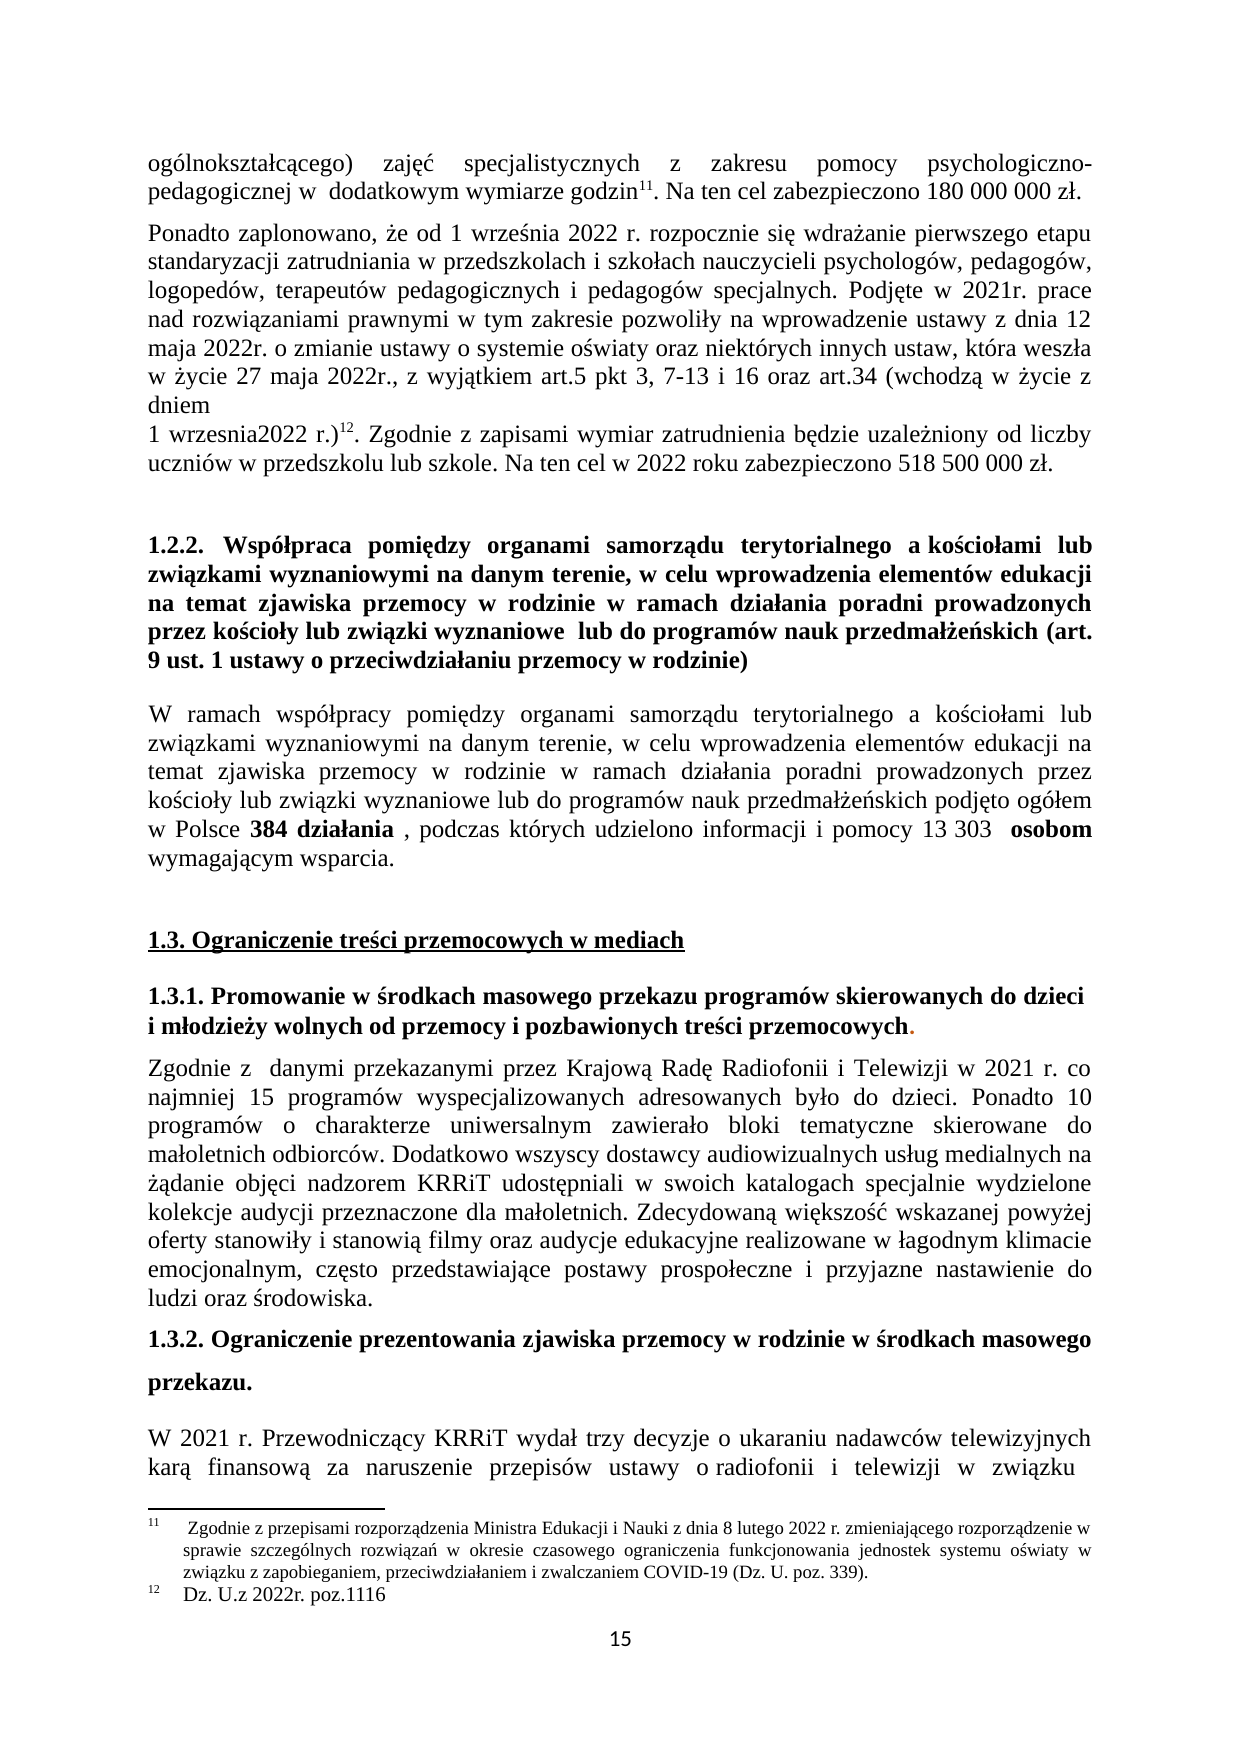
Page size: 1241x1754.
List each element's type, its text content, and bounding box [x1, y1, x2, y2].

text 1.3. Ograniczenie treści przemocowych w mediach [148, 925, 1093, 954]
text 1.3.1. Promowanie w środkach masowego przekazu programów skierowanych do dzieci i młodzieży wolnych od przemocy i pozbawionych treści przemocowych. [148, 981, 1093, 1040]
text 1.2.2. Współpraca pomiędzy organami samorządu terytorialnego a kościołami lub związkami wyznaniowymi na danym terenie, w celu wprowadzenia elementów edukacji na temat zjawiska przemocy w rodzinie w ramach działania poradni prowadzonych przez kościoły lub związki wyznaniowe lub do programów nauk przedmałżeńskich (art. 9 ust. 1 ustawy o przeciwdziałaniu przemocy w rodzinie) [148, 530, 1093, 674]
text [148, 148, 1093, 205]
text Zgodnie z danymi przekazanymi przez Krajową Radę Radiofonii i Telewizji w 2021 r. co najmniej 15 programów wyspecjalizowanych adresowanych było do dzieci. Ponadto 10 programów o charakterze uniwersalnym zawierało bloki tematyczne skierowane do małoletnich odbiorców. Dodatkowo wszyscy dostawcy audiowizualnych usług medialnych na żądanie objęci nadzorem KRRiT udostępniali w swoich katalogach specjalnie wydzielone kolekcje audycji przeznaczone dla małoletnich. Zdecydowaną większość wskazanej powyżej oferty stanowiły i stanowią filmy oraz audycje edukacyjne realizowane w łagodnym klimacie emocjonalnym, często przedstawiające postawy prospołeczne i przyjazne nastawienie do ludzi oraz środowiska. [148, 1053, 1093, 1312]
text W ramach współpracy pomiędzy organami samorządu terytorialnego a kościołami lub związkami wyznaniowymi na danym terenie, w celu wprowadzenia elementów edukacji na temat zjawiska przemocy w rodzinie w ramach działania poradni prowadzonych przez kościoły lub związki wyznaniowe lub do programów nauk przedmałżeńskich podjęto ogółem w Polsce 384 działania , podczas których udzielono informacji i pomocy 13 303 osobom wymagającym wsparcia. [148, 699, 1093, 872]
text Ponadto zaplonowano, że od 1 września 2022 r. rozpocznie się wdrażanie pierwszego etapu standaryzacji zatrudniania w przedszkolach i szkołach nauczycieli psychologów, pedagogów, logopedów, terapeutów pedagogicznych i pedagogów specjalnych. Podjęte w 2021r. prace nad rozwiązaniami prawnymi w tym zakresie pozwoliły na wprowadzenie ustawy z dnia 12 maja 2022r. o zmianie ustawy o systemie oświaty oraz niektórych innych ustaw, która weszła w życie 27 maja 2022r., z wyjątkiem art.5 pkt 3, 7-13 i 16 oraz art.34 (wchodzą w życie z dniem 1 wrzesnia2022 r.). Zgodnie z zapisami wymiar zatrudnienia będzie uzależniony od liczby uczniów w przedszkolu lub szkole. Na ten cel w 2022 roku zabezpieczono 518 500 000 zł. [148, 218, 1093, 476]
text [148, 1423, 1093, 1480]
text 1.3.2. Ograniczenie prezentowania zjawiska przemocy w rodzinie w środkach masowego przekazu. [148, 1324, 1093, 1396]
